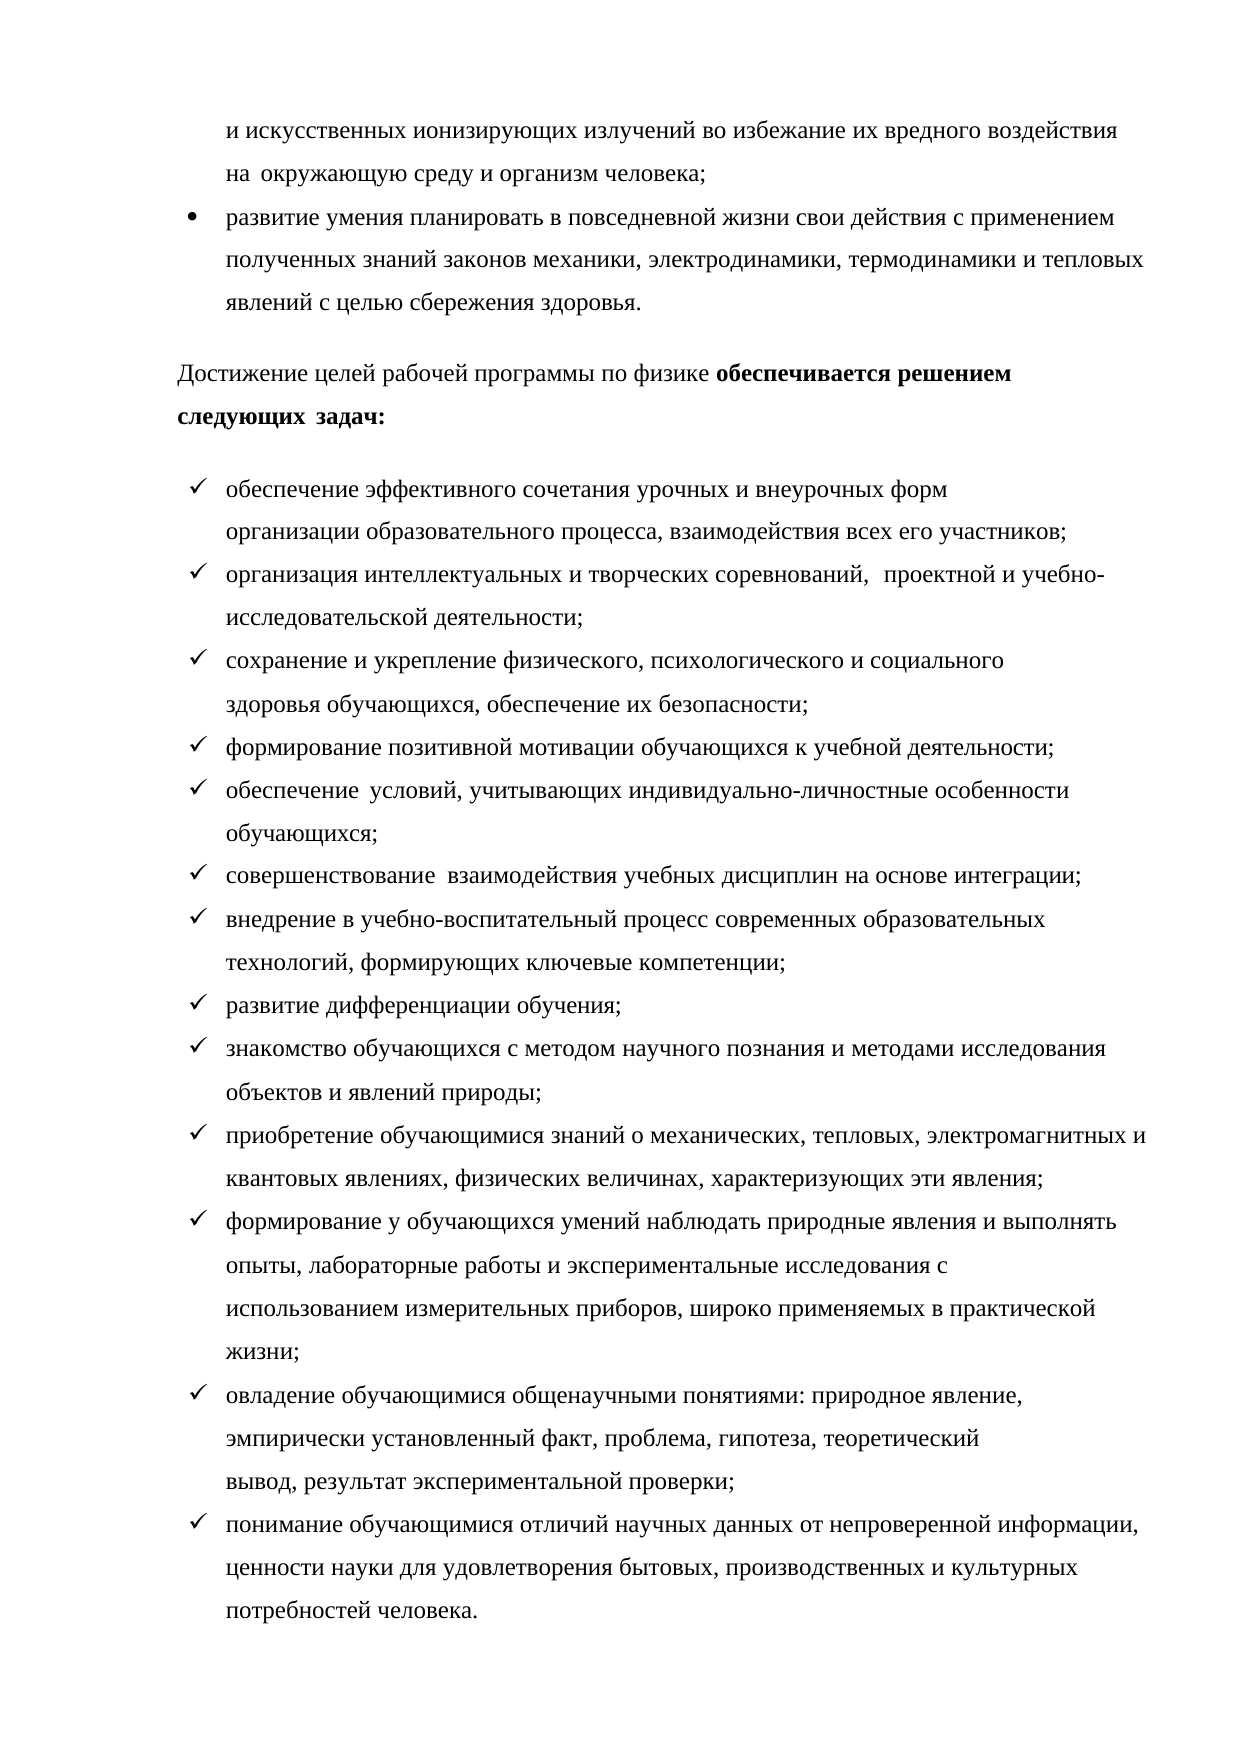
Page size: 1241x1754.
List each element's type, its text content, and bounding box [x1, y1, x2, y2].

list формирование позитивной мотивации обучающихся к учебной деятельности; [188, 732, 1194, 761]
list обеспечение условий, учитывающих индивидуально-личностные особенности обучающихся; [188, 775, 1072, 847]
list развитие умения планировать в повседневной жизни свои действия с применением полученных знаний законов механики, электродинамики, термодинамики и тепловых явлений с целью сбережения здоровья. [188, 202, 1144, 316]
list приобретение обучающимися знаний о механических, тепловых, электромагнитных и квантовых явлениях, физических величинах, характеризующих эти явления; [188, 1120, 1146, 1192]
list понимание обучающимися отличий научных данных от непроверенной информации, ценности науки для удовлетворения бытовых, производственных и культурных потребностей человека. [188, 1509, 1139, 1624]
list совершенствование взаимодействия учебных дисциплин на основе интеграции; [188, 861, 1194, 890]
text Достижение целей рабочей программы по физике обеспечивается решением следующих задач: [177, 358, 1098, 430]
text и искусственных ионизирующих излучений во избежание их вредного воздействия на окружающую среду и организм человека; [226, 115, 1130, 187]
list обеспечение эффективного сочетания урочных и внеурочных форм организации образовательного процесса, взаимодействия всех его участников; [188, 474, 1088, 545]
list формирование у обучающихся умений наблюдать природные явления и выполнять опыты, лабораторные работы и экспериментальные исследования с использованием измерительных приборов, широко применяемых в практической жизни; [188, 1206, 1127, 1365]
list развитие дифференциации обучения; [188, 991, 1194, 1019]
list овладение обучающимися общенаучными понятиями: природное явление, эмпирически установленный факт, проблема, гипотеза, теоретический вывод, результат экспериментальной проверки; [188, 1380, 1058, 1495]
list внедрение в учебно-воспитательный процесс современных образовательных технологий, формирующих ключевые компетенции; [188, 904, 1046, 976]
list организация интеллектуальных и творческих соревнований, проектной и учебно- исследовательской деятельности; [188, 559, 1110, 631]
list сохранение и укрепление физического, психологического и социального здоровья обучающихся, обеспечение их безопасности; [188, 646, 1105, 717]
list знакомство обучающихся с методом научного познания и методами исследования объектов и явлений природы; [188, 1033, 1106, 1106]
